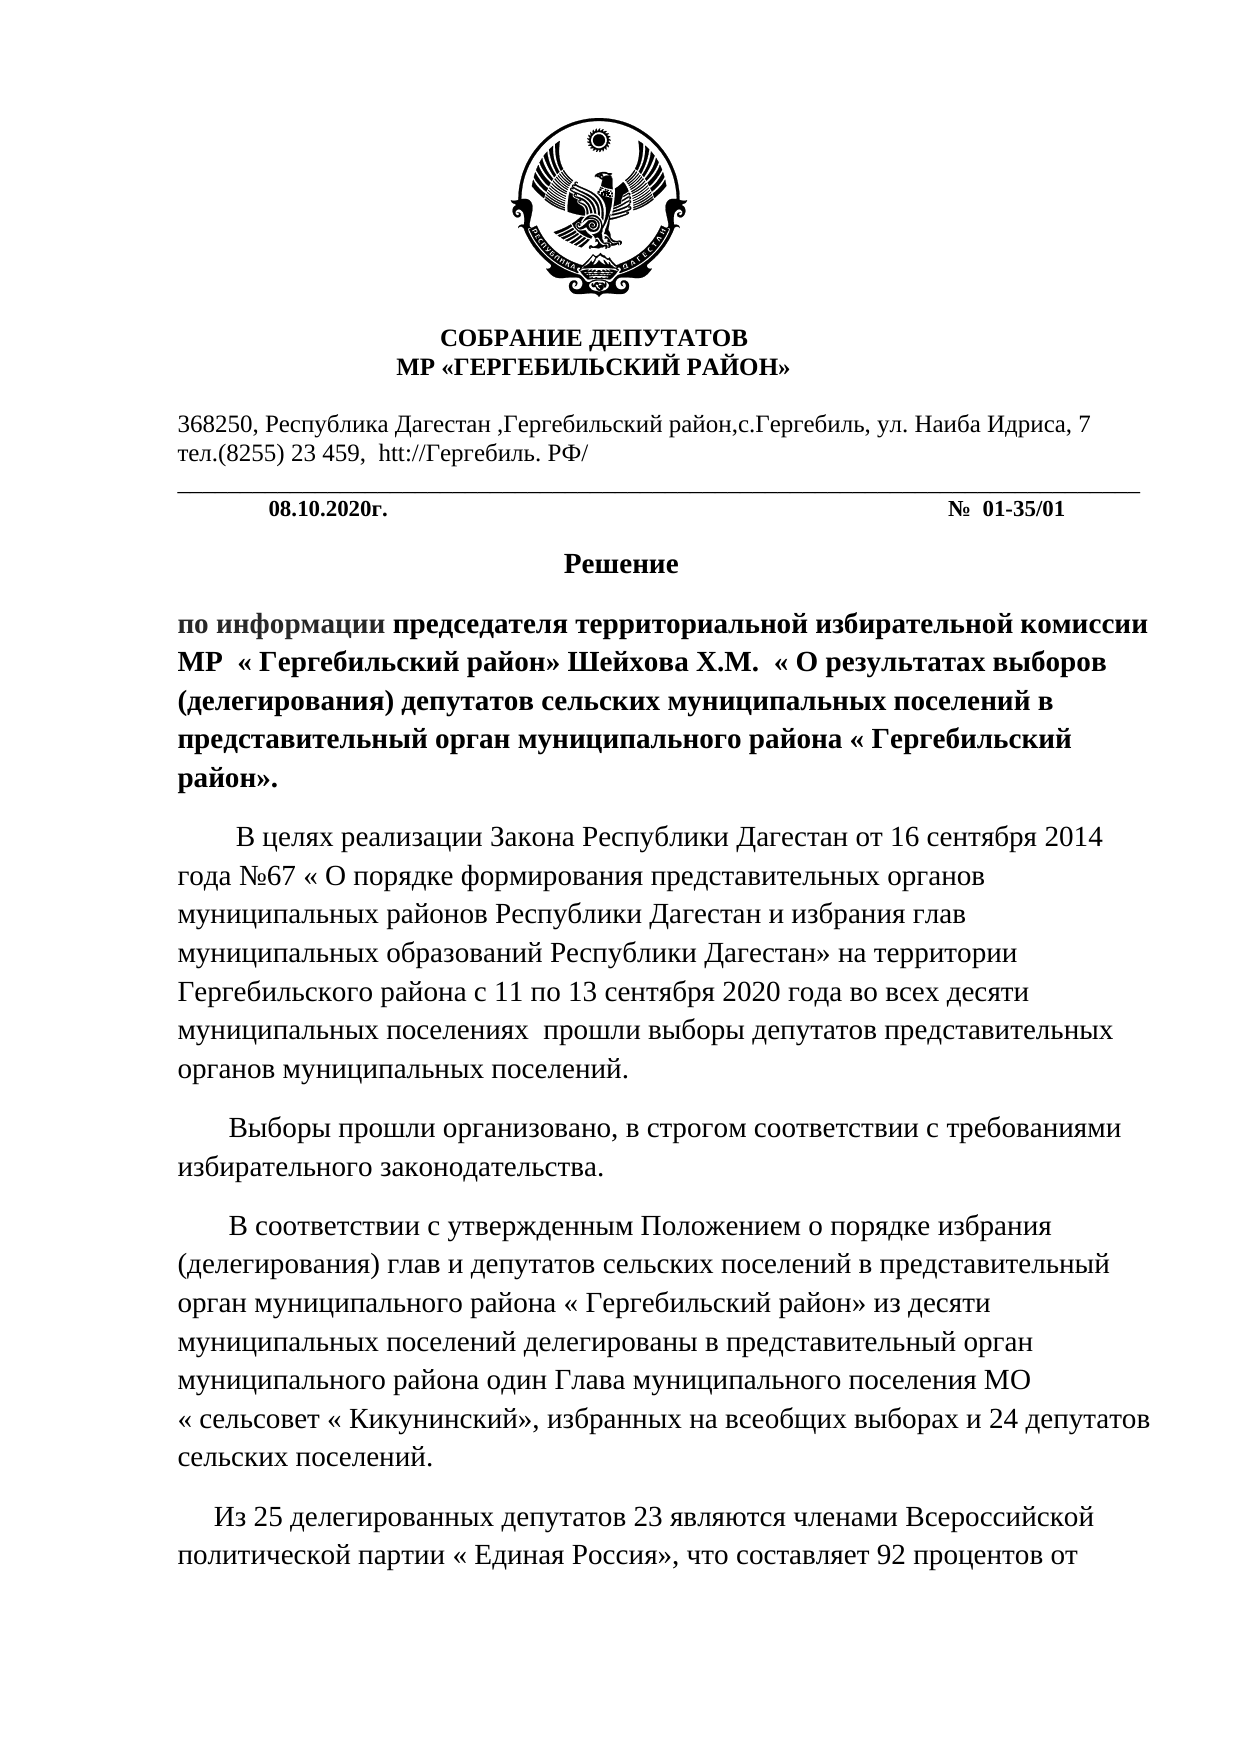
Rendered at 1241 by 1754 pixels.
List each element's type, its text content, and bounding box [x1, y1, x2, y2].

text В соответствии с утвержденным Положением о порядке избрания (делегирования) глав и депутатов сельских поселений в представительный орган муниципального района « Гергебильский район» из десяти муниципальных поселений делегированы в представительный орган муниципального района один Глава муниципального поселения МО « сельсовет « Кикунинский», избранных на всеобщих выборах и 24 депутатов сельских поселений. [177, 1208, 1152, 1473]
text _____________________________________________________________________________ [177, 467, 1152, 496]
text Решение [177, 547, 1152, 580]
text 368250, Республика Дагестан ,Гергебильский район,с.Гергебиль, ул. Наиба Идриса, 7 [177, 409, 1152, 438]
text В целях реализации Закона Республики Дагестан от 16 сентября 2014 года №67 « О порядке формирования представительных органов муниципальных районов Республики Дагестан и избрания глав муниципальных образований Республики Дагестан» на территории Гергебильского района с 11 по 13 сентября 2020 года во всех десяти муниципальных поселениях прошли выборы депутатов представительных органов муниципальных поселений. [177, 819, 1152, 1084]
text 08.10.2020г. № 01-35/01 [177, 496, 1152, 522]
text Выборы прошли организовано, в строгом соответствии с требованиями избирательного законодательства. [177, 1110, 1152, 1182]
text тел.(8255) 23 459, htt://Гергебиль. РФ/ [177, 438, 1152, 467]
text СОБРАНИЕ ДЕПУТАТОВ [177, 323, 1152, 352]
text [177, 1499, 1152, 1571]
text по информации председателя территориальной избирательной комиссии МР « Гергебильский район» Шейхова Х.М. « О результатах выборов (делегирования) депутатов сельских муниципальных поселений в представительный орган муниципального района « Гергебильский район». [177, 606, 1152, 794]
text МР «ГЕРГЕБИЛЬСКИЙ РАЙОН» [177, 352, 1152, 381]
